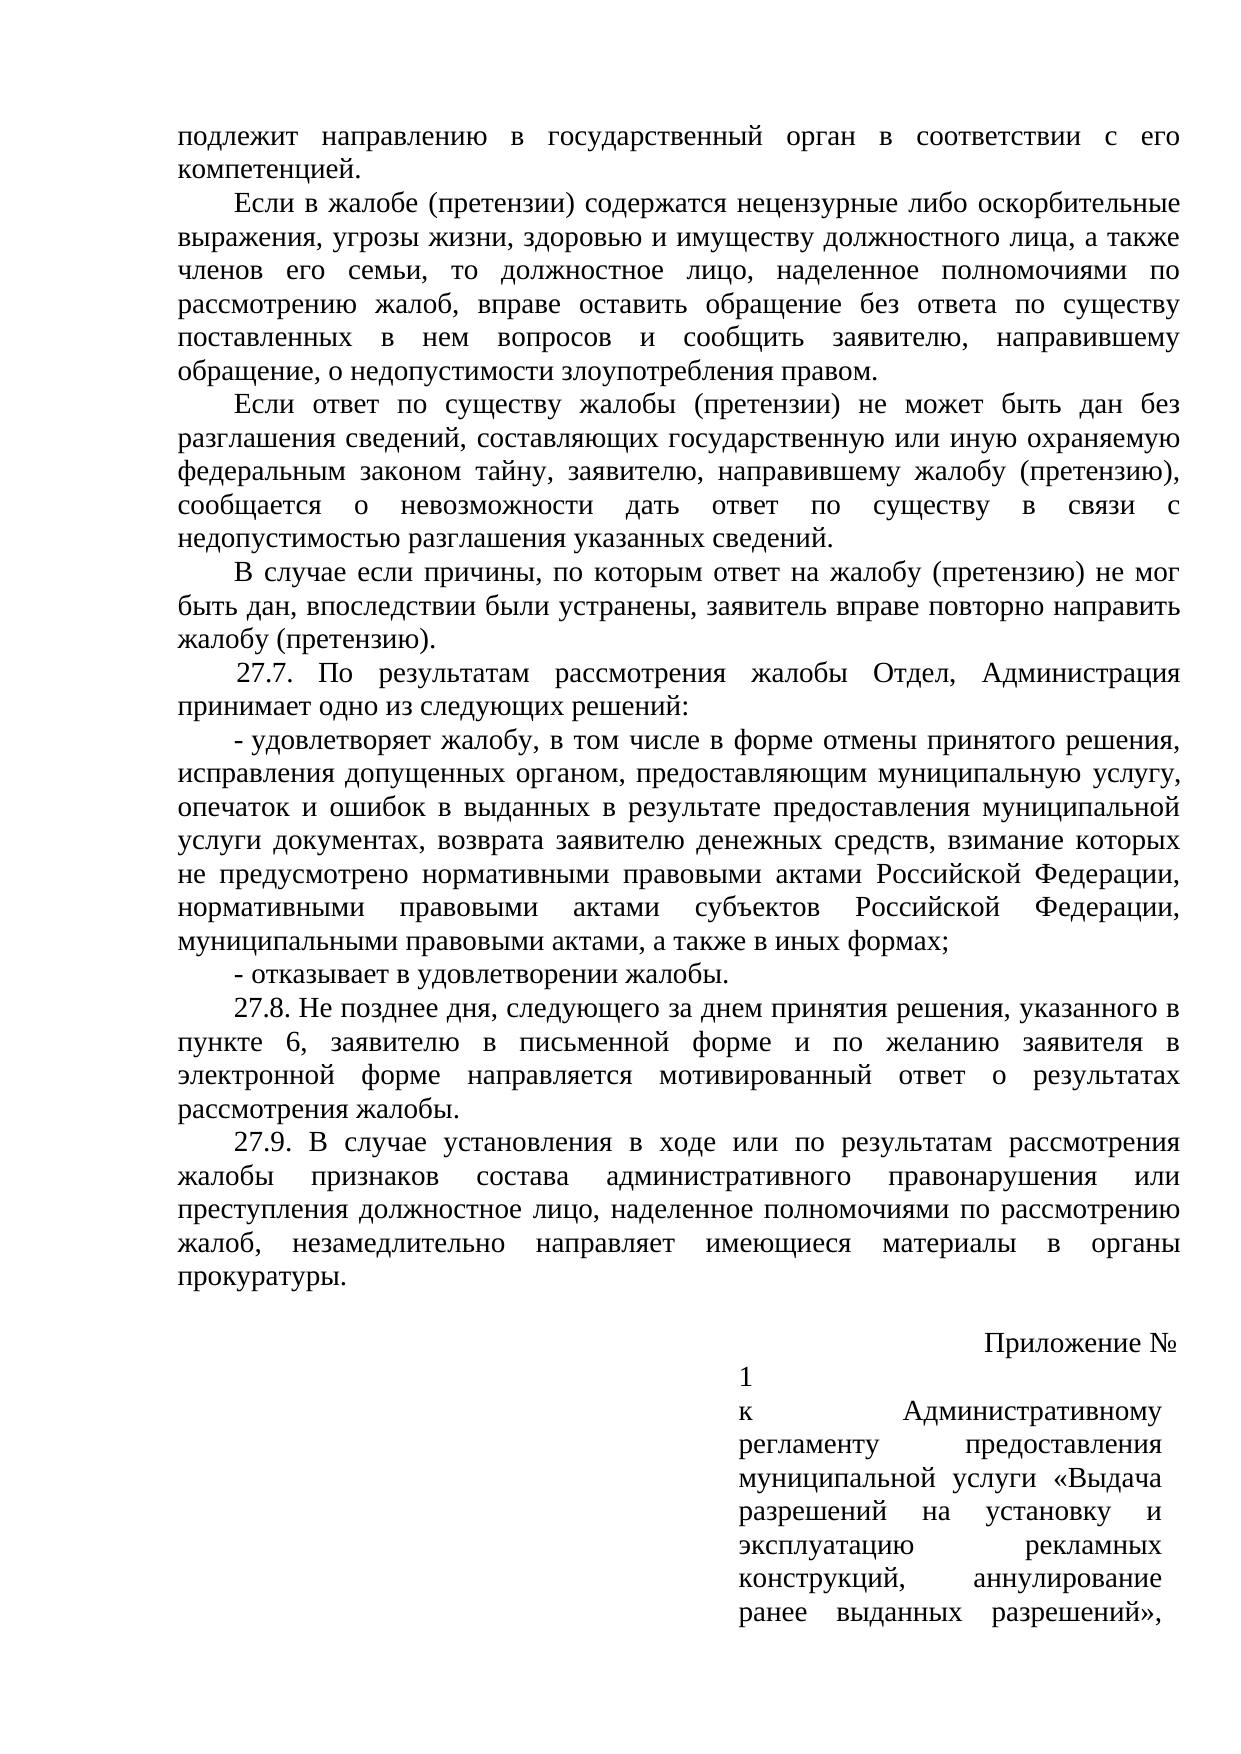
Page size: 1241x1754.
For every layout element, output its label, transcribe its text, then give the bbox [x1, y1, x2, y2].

text Если ответ по существу жалобы (претензии) не может быть дан без разглашения сведений, составляющих государственную или иную охраняемую федеральным законом тайну, заявителю, направившему жалобу (претензию), сообщается о невозможности дать ответ по существу в связи с недопустимостью разглашения указанных сведений. [177, 386, 1181, 554]
text Если в жалобе (претензии) содержатся нецензурные либо оскорбительные выражения, угрозы жизни, здоровью и имуществу должностного лица, а также членов его семьи, то должностное лицо, наделенное полномочиями по рассмотрению жалоб, вправе оставить обращение без ответа по существу поставленных в нем вопросов и сообщить заявителю, направившему обращение, о недопустимости злоупотребления правом. [177, 185, 1181, 386]
text Приложение № 1 [738, 1326, 1181, 1393]
list отказывает в удовлетворении жалобы. [177, 957, 1181, 990]
list удовлетворяет жалобу, в том числе в форме отмены принятого решения, исправления допущенных органом, предоставляющим муниципальную услугу, опечаток и ошибок в выданных в результате предоставления муниципальной услуги документах, возврата заявителю денежных средств, взимание которых не предусмотрено нормативными правовыми актами Российской Федерации, нормативными правовыми актами субъектов Российской Федерации, муниципальными правовыми актами, а также в иных формах; [177, 722, 1181, 957]
text 27.7. По результатам рассмотрения жалобы Отдел, Администрация принимает одно из следующих решений: [177, 655, 1181, 722]
list 27.9. В случае установления в ходе или по результатам рассмотрения жалобы признаков состава административного правонарушения или преступления должностное лицо, наделенное полномочиями по рассмотрению жалоб, незамедлительно направляет имеющиеся материалы в органы прокуратуры. [177, 1124, 1181, 1292]
list 27.8. Не позднее дня, следующего за днем принятия решения, указанного в пункте 6, заявителю в письменной форме и по желанию заявителя в электронной форме направляется мотивированный ответ о результатах рассмотрения жалобы. [177, 990, 1181, 1124]
text В случае если причины, по которым ответ на жалобу (претензию) не мог быть дан, впоследствии были устранены, заявитель вправе повторно направить жалобу (претензию). [177, 554, 1181, 655]
